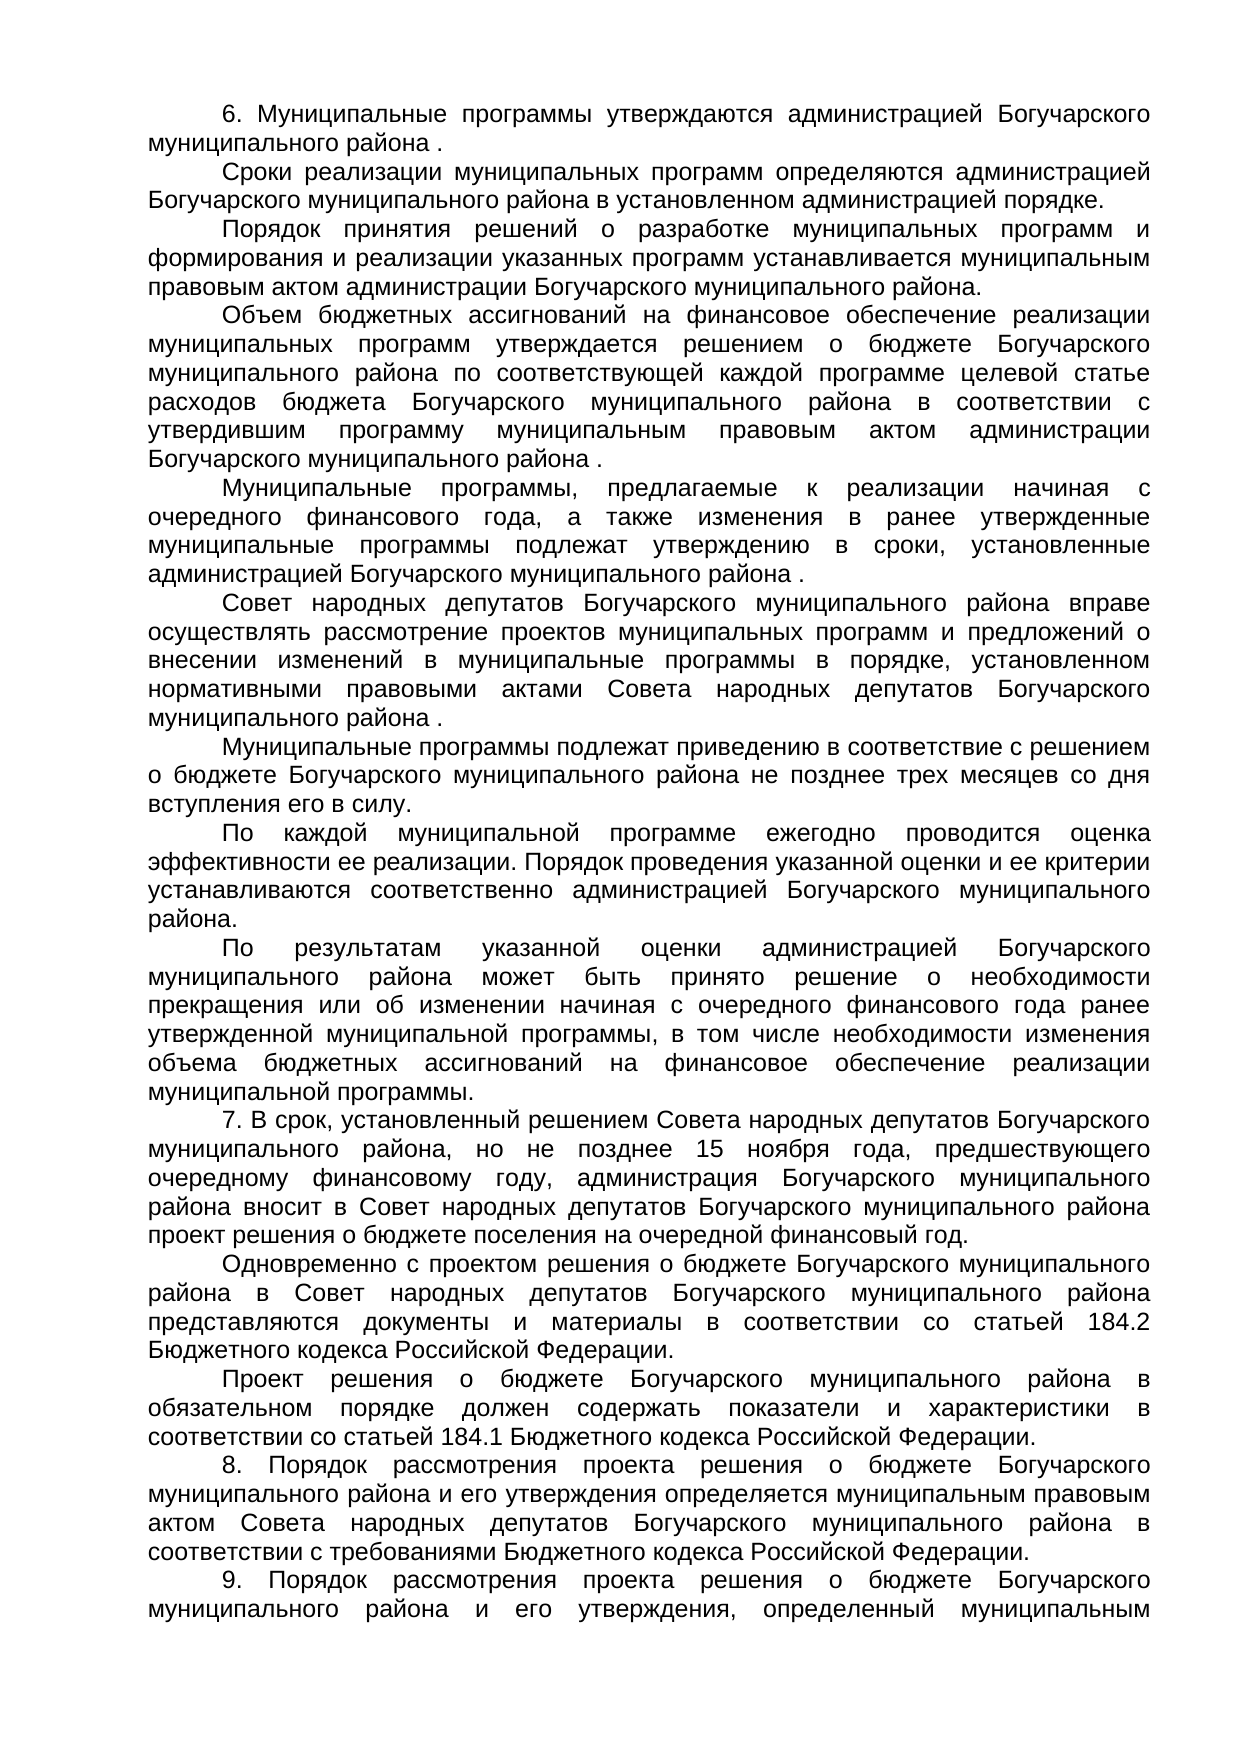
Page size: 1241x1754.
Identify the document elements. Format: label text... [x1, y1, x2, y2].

text 8. Порядок рассмотрения проекта решения о бюджете Богучарского муниципального района и его утверждения определяется муниципальным правовым актом Совета народных депутатов Богучарского муниципального района в соответствии с требованиями Бюджетного кодекса Российской Федерации. [148, 1450, 1152, 1565]
text Одновременно с проектом решения о бюджете Богучарского муниципального района в Совет народных депутатов Богучарского муниципального района представляются документы и материалы в соответствии со статьей 184.2 Бюджетного кодекса Российской Федерации. [148, 1249, 1152, 1364]
text Муниципальные программы подлежат приведению в соответствие с решением о бюджете Богучарского муниципального района не позднее трех месяцев со дня вступления его в силу. [148, 732, 1152, 818]
text Проект решения о бюджете Богучарского муниципального района в обязательном порядке должен содержать показатели и характеристики в соответствии со статьей 184.1 Бюджетного кодекса Российской Федерации. [148, 1364, 1152, 1450]
text 7. В срок, установленный решением Совета народных депутатов Богучарского муниципального района, но не позднее 15 ноября года, предшествующего очередному финансовому году, администрация Богучарского муниципального района вносит в Совет народных депутатов Богучарского муниципального района проект решения о бюджете поселения на очередной финансовый год. [148, 1105, 1152, 1249]
text 6. Муниципальные программы утверждаются администрацией Богучарского муниципального района . [148, 99, 1152, 157]
text По каждой муниципальной программе ежегодно проводится оценка эффективности ее реализации. Порядок проведения указанной оценки и ее критерии устанавливаются соответственно администрацией Богучарского муниципального района. [148, 818, 1152, 933]
text Порядок принятия решений о разработке муниципальных программ и формирования и реализации указанных программ устанавливается муниципальным правовым актом администрации Богучарского муниципального района. [148, 214, 1152, 300]
text Объем бюджетных ассигнований на финансовое обеспечение реализации муниципальных программ утверждается решением о бюджете Богучарского муниципального района по соответствующей каждой программе целевой статье расходов бюджета Богучарского муниципального района в соответствии с утвердившим программу муниципальным правовым актом администрации Богучарского муниципального района . [148, 300, 1152, 473]
text Сроки реализации муниципальных программ определяются администрацией Богучарского муниципального района в установленном администрацией порядке. [148, 157, 1152, 214]
text Муниципальные программы, предлагаемые к реализации начиная с очередного финансового года, а также изменения в ранее утвержденные муниципальные программы подлежат утверждению в сроки, установленные администрацией Богучарского муниципального района . [148, 473, 1152, 588]
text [148, 1565, 1152, 1623]
text По результатам указанной оценки администрацией Богучарского муниципального района может быть принято решение о необходимости прекращения или об изменении начиная с очередного финансового года ранее утвержденной муниципальной программы, в том числе необходимости изменения объема бюджетных ассигнований на финансовое обеспечение реализации муниципальной программы. [148, 933, 1152, 1105]
text Совет народных депутатов Богучарского муниципального района вправе осуществлять рассмотрение проектов муниципальных программ и предложений о внесении изменений в муниципальные программы в порядке, установленном нормативными правовыми актами Совета народных депутатов Богучарского муниципального района . [148, 588, 1152, 732]
